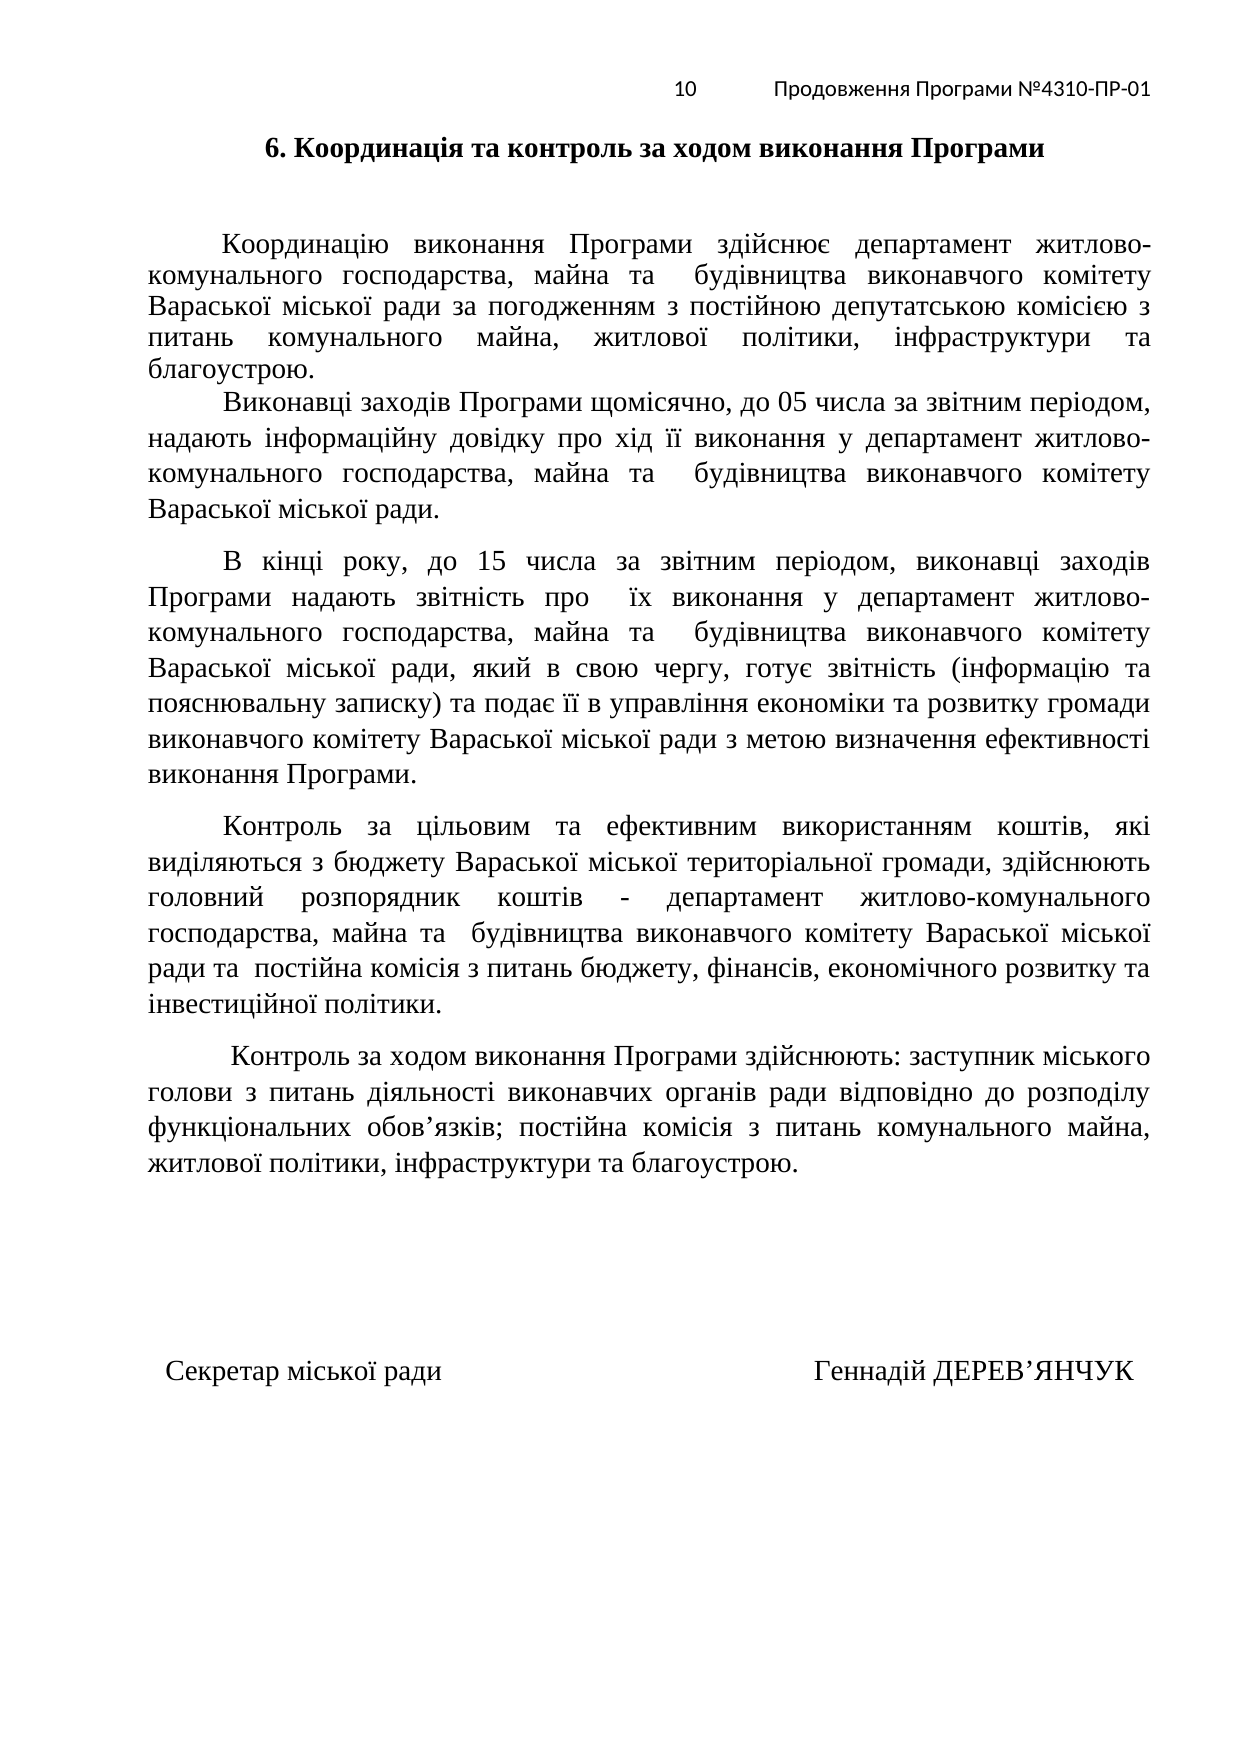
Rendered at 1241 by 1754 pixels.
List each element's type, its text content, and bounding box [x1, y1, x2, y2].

text Секретар міської ради Геннадій ДЕРЕВ’ЯНЧУК [148, 1353, 1152, 1387]
text В кінці року, до 15 числа за звітним періодом, виконавці заходів Програми надають звітність про їх виконання у департамент житлово-комунального господарства, майна та будівництва виконавчого комітету Вараської міської ради, який в свою чергу, готує звітність (інформацію та пояснювальну записку) та подає її в управління економіки та розвитку громади виконавчого комітету Вараської міської ради з метою визначення ефективності виконання Програми. [148, 543, 1152, 790]
text Контроль за цільовим та ефективним використанням коштів, які виділяються з бюджету Вараської міської територіальної громади, здійснюють головний розпорядник коштів - департамент житлово-комунального господарства, майна та будівництва виконавчого комітету Вараської міської ради та постійна комісія з питань бюджету, фінансів, економічного розвитку та інвестиційної політики. [148, 808, 1152, 1019]
text 6. Координація та контроль за ходом виконання Програми [148, 130, 1162, 163]
text Контроль за ходом виконання Програми здійснюють: заступник міського голови з питань діяльності виконавчих органів ради відповідно до розподілу функціональних обов’язків; постійна комісія з питань комунального майна, житлової політики, інфраструктури та благоустрою. [148, 1038, 1152, 1178]
text Координацію виконання Програми здійснює департамент житлово-комунального господарства, майна та будівництва виконавчого комітету Вараської міської ради за погодженням з постійною депутатською комісією з питань комунального майна, житлової політики, інфраструктури та благоустрою. [148, 228, 1152, 384]
text Виконавці заходів Програми щомісячно, до 05 числа за звітним періодом, надають інформаційну довідку про хід її виконання у департамент житлово-комунального господарства, майна та будівництва виконавчого комітету Вараської міської ради. [148, 384, 1152, 524]
